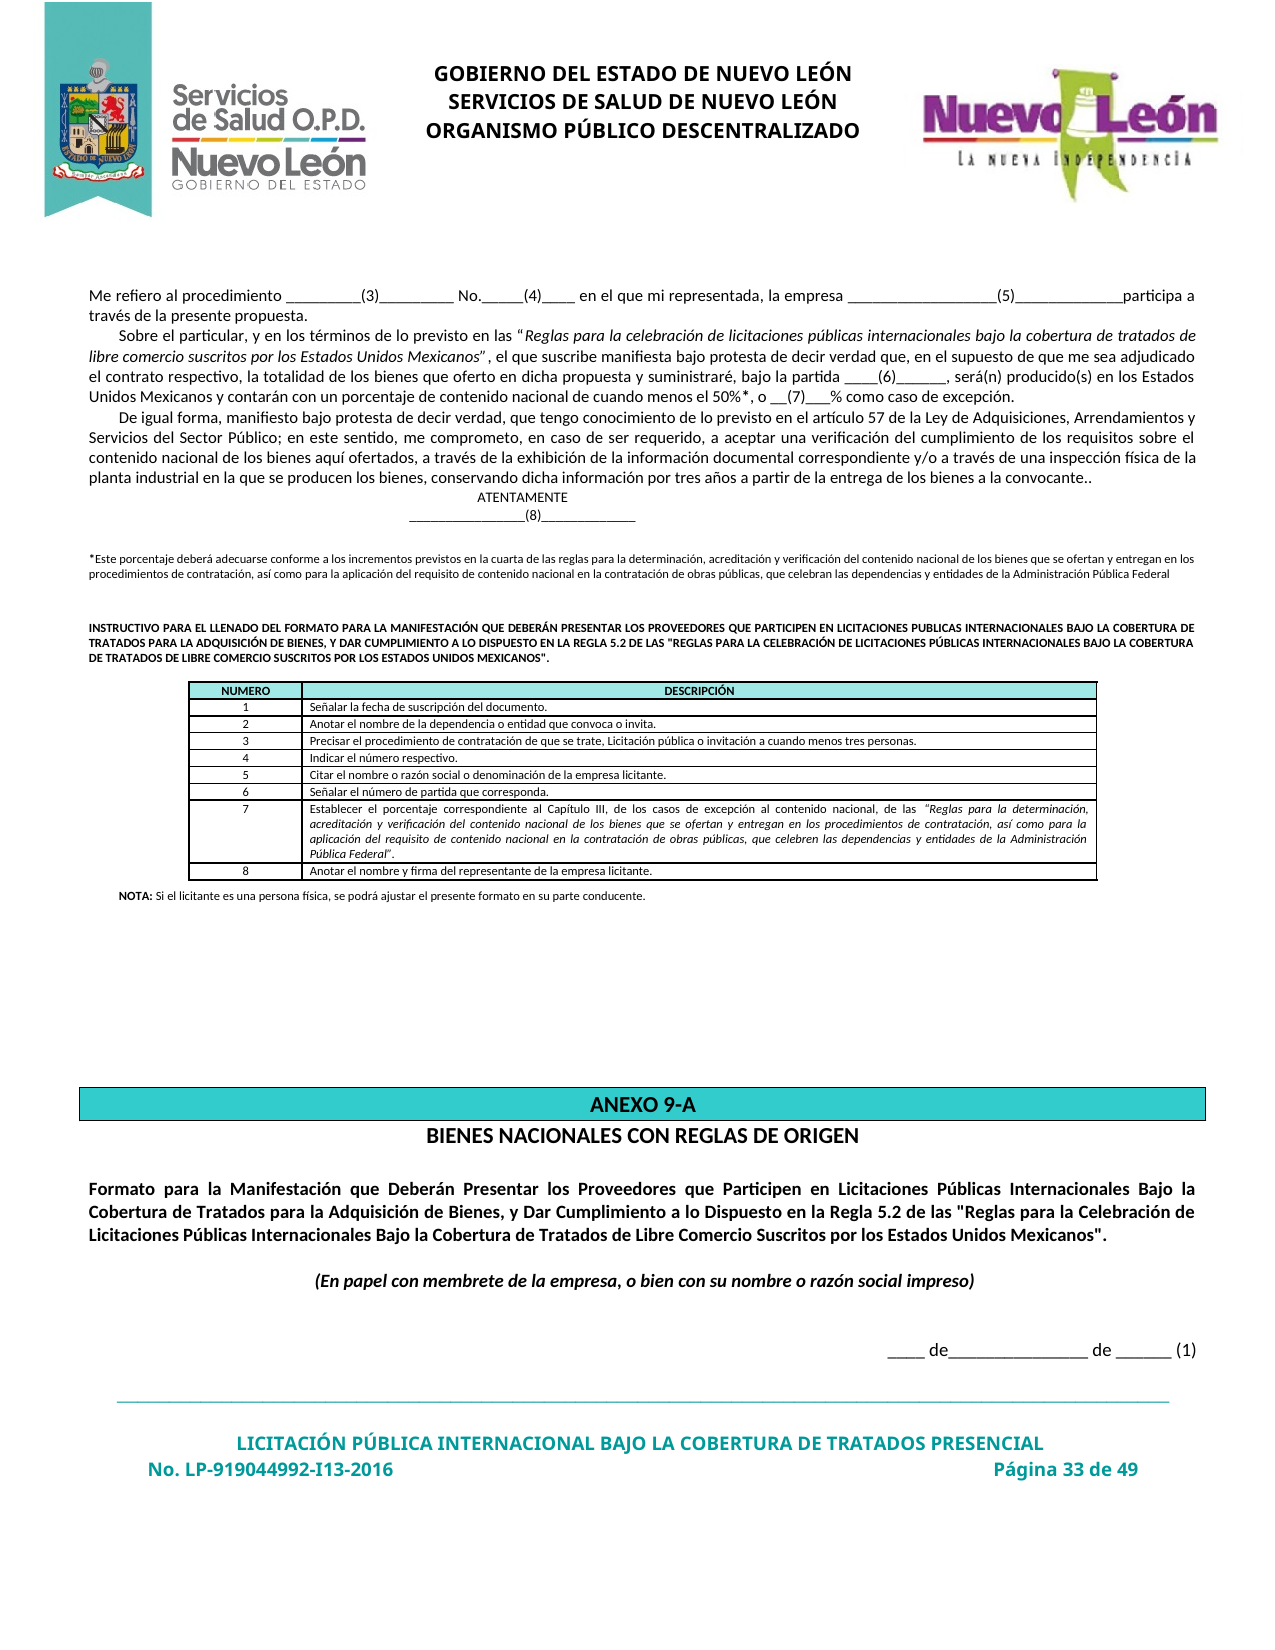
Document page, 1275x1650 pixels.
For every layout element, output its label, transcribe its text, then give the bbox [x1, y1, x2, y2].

table_cell 7 [190, 801, 301, 862]
text (En papel con membrete de la empresa, o bien con su nombre o razón social impreso) [89, 1269, 1197, 1292]
table_cell 6 [190, 784, 301, 799]
table_header ATENTAMENTE ________________(8)_____________ [295, 488, 750, 551]
table_cell 8 [190, 864, 301, 879]
text Me refiero al procedimiento _________(3)_________ No._____(4)____ en el que mi representada, la empresa __________________(5)_____________participa a través de la presente propuesta. [89, 285, 1197, 326]
table_cell Citar el nombre o razón social o denominación de la empresa licitante. [303, 767, 1096, 782]
table_cell Anotar el nombre y firma del representante de la empresa licitante. [303, 864, 1096, 879]
text Sobre el particular, y en los términos de lo previsto en las “Reglas para la celebración de licitaciones públicas internacionales bajo la cobertura de tratados de libre comercio suscritos por los Estados Unidos Mexicanos”, el que suscribe manifiesta bajo protesta de decir verdad que, en el supuesto de que me sea adjudicado el contrato respectivo, la totalidad de los bienes que oferto en dicha propuesta y suministraré, bajo la partida ____(6)______, será(n) producido(s) en los Estados Unidos Mexicanos y contarán con un porcentaje de contenido nacional de cuando menos el 50%*, o __(7)___% como caso de excepción. [89, 326, 1197, 407]
text ____ de_______________ de ______ (1) [89, 1338, 1197, 1361]
text NOTA: Si el licitante es una persona física, se podrá ajustar el presente formato en su parte conducente. [89, 888, 1197, 903]
table_header DESCRIPCIÓN [303, 683, 1096, 698]
text *Este porcentaje deberá adecuarse conforme a los incrementos previstos en la cuarta de las reglas para la determinación, acreditación y verificación del contenido nacional de los bienes que se ofertan y entregan en los procedimientos de contratación, así como para la aplicación del requisito de contenido nacional en la contratación de obras públicas, que celebran las dependencias y entidades de la Administración Pública Federal [89, 551, 1197, 582]
text BIENES NACIONALES CON REGLAS DE ORIGEN [89, 1121, 1197, 1149]
text INSTRUCTIVO PARA EL LLENADO DEL FORMATO PARA LA MANIFESTACIÓN QUE DEBERÁN PRESENTAR LOS PROVEEDORES QUE PARTICIPEN EN LICITACIONES PUBLICAS INTERNACIONALES BAJO LA COBERTURA DE TRATADOS PARA LA ADQUISICIÓN DE BIENES, Y DAR CUMPLIMIENTO A LO DISPUESTO EN LA REGLA 5.2 DE LAS "REGLAS PARA LA CELEBRACIÓN DE LICITACIONES PÚBLICAS INTERNACIONALES BAJO LA COBERTURA DE TRATADOS DE LIBRE COMERCIO SUSCRITOS POR LOS ESTADOS UNIDOS MEXICANOS". [89, 620, 1197, 666]
title Formato para la Manifestación que Deberán Presentar los Proveedores que Participen en Licitaciones Públicas Internacionales Bajo la Cobertura de Tratados para la Adquisición de Bienes, y Dar Cumplimiento a lo Dispuesto en la Regla 5.2 de las "Reglas para la Celebración de Licitaciones Públicas Internacionales Bajo la Cobertura de Tratados de Libre Comercio Suscritos por los Estados Unidos Mexicanos". [89, 1177, 1197, 1246]
picture [15, 2, 1249, 229]
text De igual forma, manifiesto bajo protesta de decir verdad, que tengo conocimiento de lo previsto en el artículo 57 de la Ley de Adquisiciones, Arrendamientos y Servicios del Sector Público; en este sentido, me comprometo, en caso de ser requerido, a aceptar una verificación del cumplimiento de los requisitos sobre el contenido nacional de los bienes aquí ofertados, a través de la exhibición de la información documental correspondiente y/o a través de una inspección física de la planta industrial en la que se producen los bienes, conservando dicha información por tres años a partir de la entrega de los bienes a la convocante.. [89, 407, 1197, 488]
table_cell Señalar la fecha de suscripción del documento. [303, 700, 1096, 715]
table_cell Establecer el porcentaje correspondiente al Capítulo III, de los casos de excepción al contenido nacional, de las “Reglas para la determinación, acreditación y verificación del contenido nacional de los bienes que se ofertan y entregan en los procedimientos de contratación, así como para la aplicación del requisito de contenido nacional en la contratación de obras públicas, que celebren las dependencias y entidades de la Administración Pública Federal”. [303, 801, 1096, 862]
table_cell Señalar el número de partida que corresponda. [303, 784, 1096, 799]
table_cell 1 [190, 700, 301, 715]
table_cell Indicar el número respectivo. [303, 750, 1096, 766]
table_cell Anotar el nombre de la dependencia o entidad que convoca o invita. [303, 717, 1096, 732]
table_cell 4 [190, 750, 301, 766]
table_cell 2 [190, 717, 301, 732]
text ANEXO 9-A [80, 1088, 1205, 1120]
table_cell 5 [190, 767, 301, 782]
table_header NUMERO [190, 683, 301, 698]
table_cell Precisar el procedimiento de contratación de que se trate, Licitación pública o invitación a cuando menos tres personas. [303, 733, 1096, 749]
table_cell 3 [190, 733, 301, 749]
